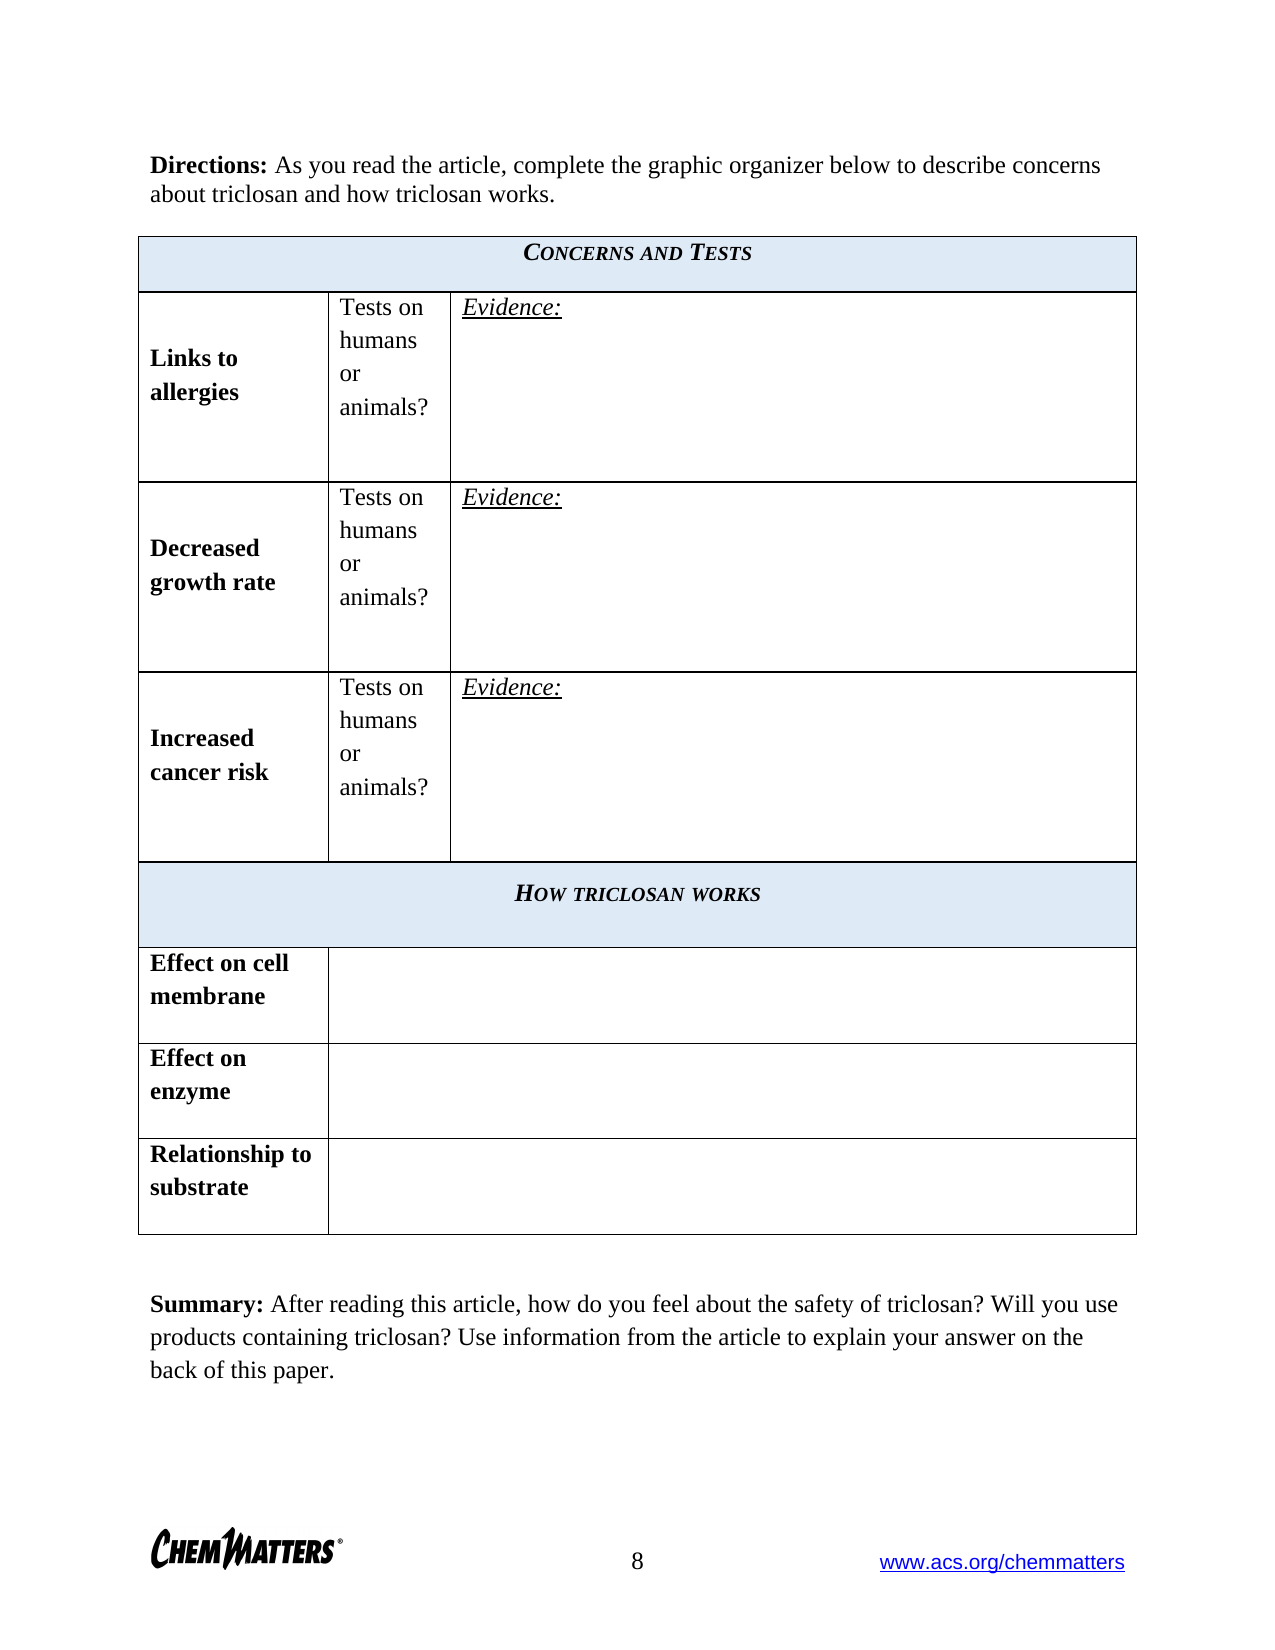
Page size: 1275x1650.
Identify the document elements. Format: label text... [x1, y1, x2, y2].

table_cell [329, 1044, 1136, 1138]
table_cell Effect on cell membrane [139, 948, 328, 1042]
table_cell Links to allergies [139, 293, 328, 481]
picture [150, 1527, 344, 1570]
table_cell Relationship to substrate [139, 1139, 328, 1234]
table_cell Increased cancer risk [139, 673, 328, 861]
table_cell Decreased growth rate [139, 483, 328, 671]
table_cell Evidence: [451, 673, 1136, 861]
table_cell How triclosan works [139, 863, 1136, 947]
table_cell [329, 1139, 1136, 1234]
table_cell Evidence: [451, 483, 1136, 671]
text Directions: As you read the article, complete the graphic organizer below to describe concerns about triclosan and how triclosan works. [150, 150, 1125, 207]
table_cell Evidence: [451, 293, 1136, 481]
text Summary: After reading this article, how do you feel about the safety of triclosan? Will you use products containing triclosan? Use information from the article to explain your answer on the back of this paper. [150, 1289, 1125, 1383]
table_cell [329, 948, 1136, 1042]
table_cell Effect on enzyme [139, 1044, 328, 1138]
table_cell Tests on humans or animals? [329, 673, 450, 861]
table_cell Tests on humans or animals? [329, 483, 450, 671]
table_header Concerns and Tests [139, 237, 1136, 291]
table_cell Tests on humans or animals? [329, 293, 450, 481]
